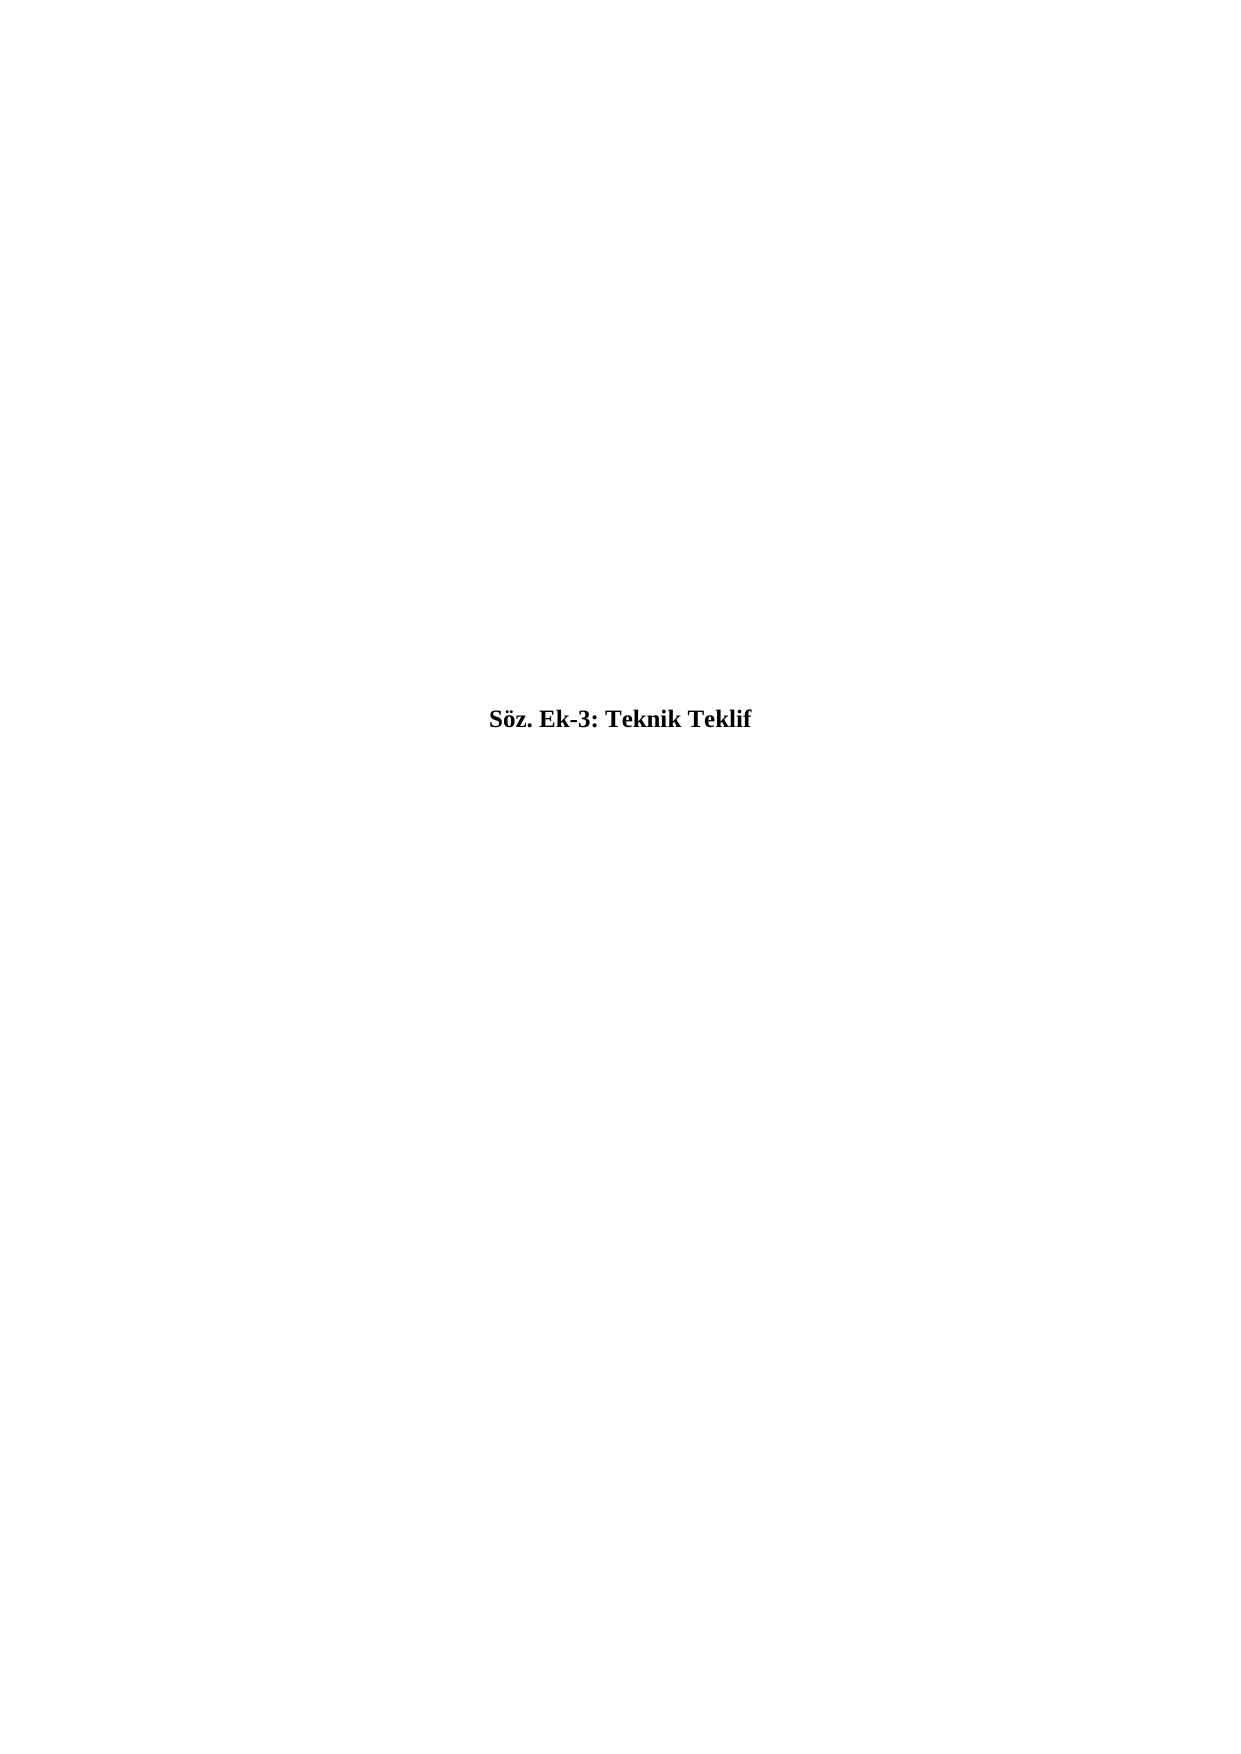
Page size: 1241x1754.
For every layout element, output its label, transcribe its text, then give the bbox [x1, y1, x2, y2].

text Söz. Ek-3: Teknik Teklif [148, 704, 1093, 733]
